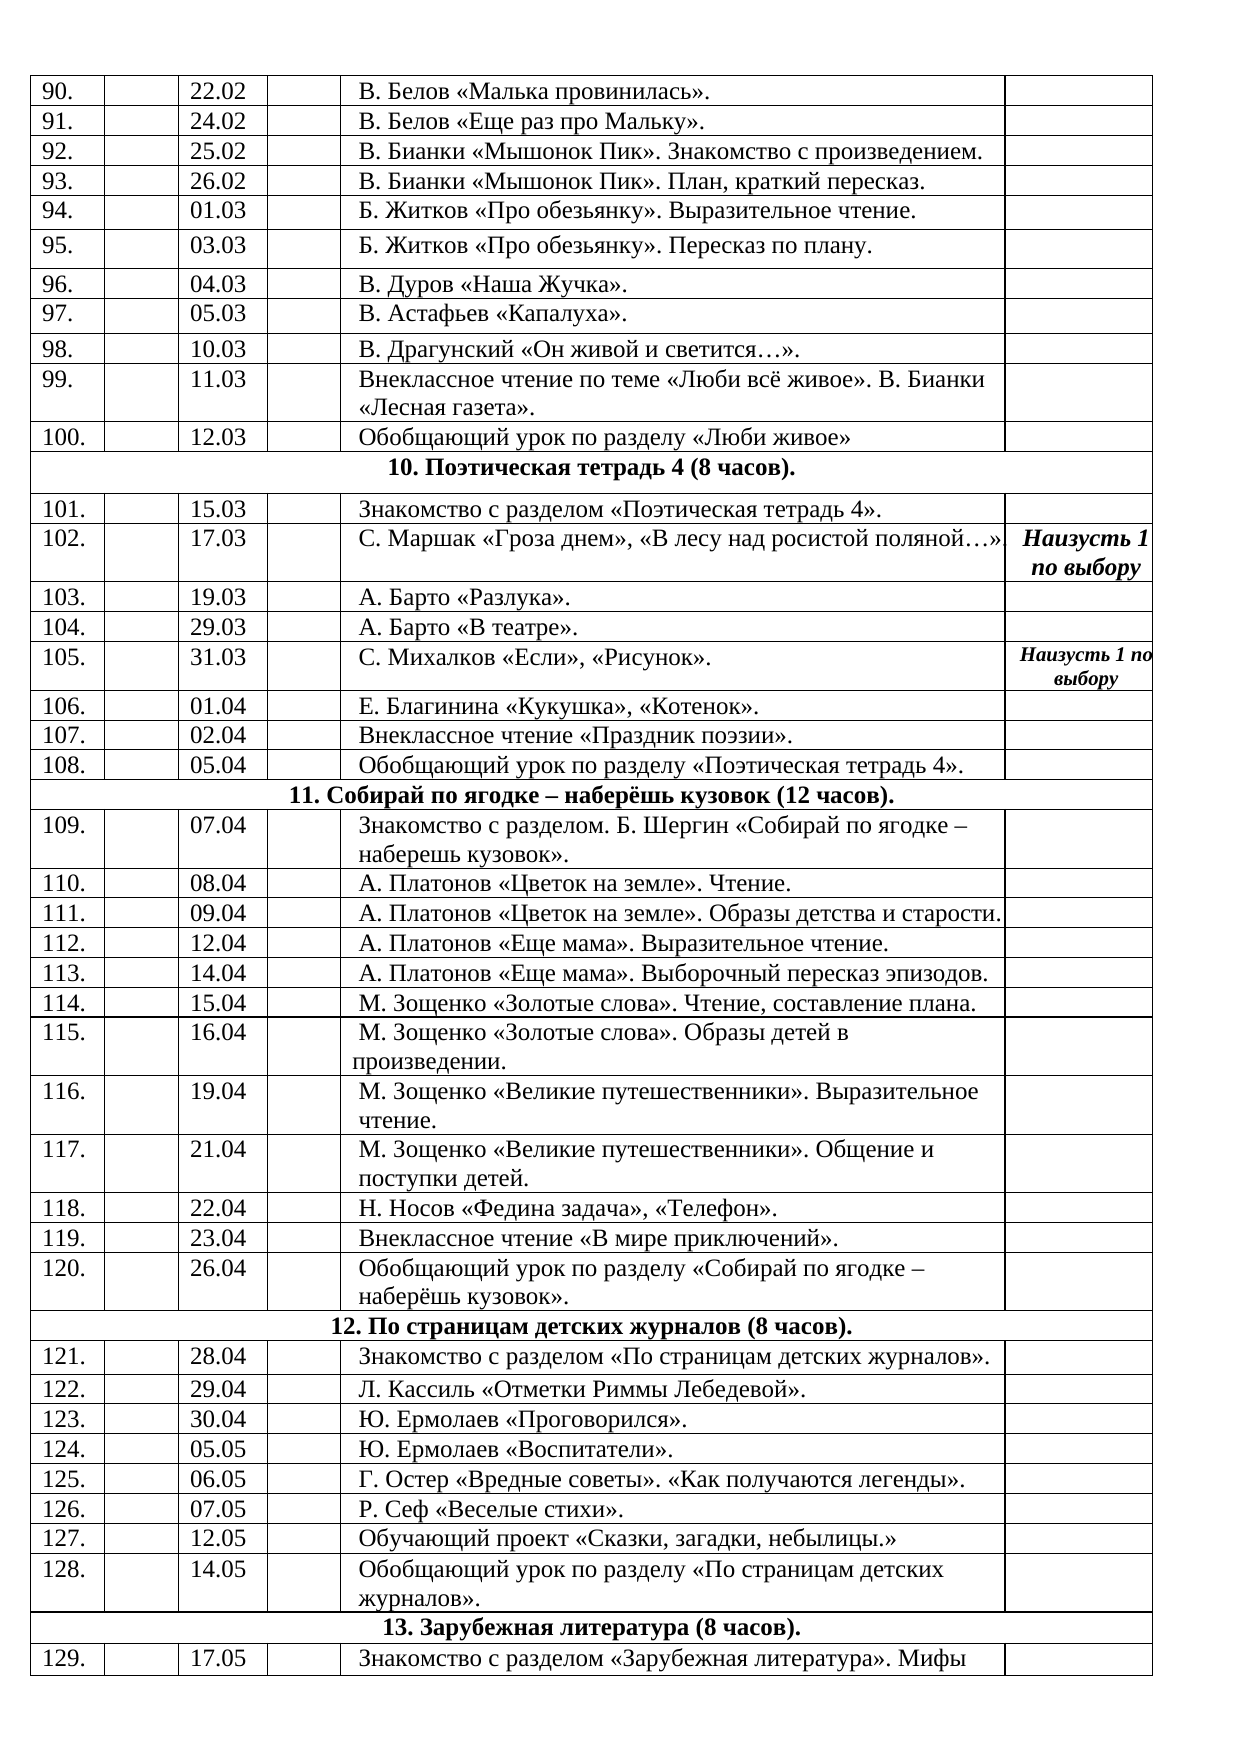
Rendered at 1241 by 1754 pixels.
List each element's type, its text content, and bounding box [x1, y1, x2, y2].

table_cell Наизусть 1 по выбору [1006, 642, 1152, 690]
table_cell [105, 1135, 178, 1192]
table_cell [105, 869, 178, 897]
table_cell [105, 364, 178, 421]
table_cell Е. Благинина «Кукушка», «Котенок». [341, 691, 1004, 719]
table_cell 114. [31, 988, 104, 1016]
table_cell А. Платонов «Цветок на земле». Образы детства и старости. [341, 898, 1004, 927]
table_cell [105, 230, 178, 268]
table_cell 107. [31, 721, 104, 749]
table_cell Б. Житков «Про обезьянку». Выразительное чтение. [341, 196, 1004, 229]
table_cell [268, 810, 340, 867]
table_cell [1006, 1253, 1152, 1310]
table_cell [268, 642, 340, 690]
table_cell [1006, 1018, 1152, 1075]
table_cell [268, 1018, 340, 1075]
table_cell [1006, 196, 1152, 229]
table_cell [268, 364, 340, 421]
table_cell 91. [31, 106, 104, 135]
table_cell 21.04 [179, 1135, 267, 1192]
table_cell 117. [31, 1135, 104, 1192]
table_cell 12.03 [179, 422, 267, 451]
table_cell Г. Остер «Вредные советы». «Как получаются легенды». [341, 1464, 1004, 1493]
table_cell [105, 422, 178, 451]
table_cell 119. [31, 1223, 104, 1252]
table_cell 23.04 [179, 1223, 267, 1252]
table_cell [268, 166, 340, 194]
table_cell [105, 1253, 178, 1310]
table_cell 13. Зарубежная литература (8 часов). [31, 1613, 1152, 1642]
table_cell 110. [31, 869, 104, 897]
table_cell 103. [31, 582, 104, 611]
table_cell 06.05 [179, 1464, 267, 1493]
table_cell 03.03 [179, 230, 267, 268]
table_cell 22.02 [179, 76, 267, 105]
table_cell 123. [31, 1404, 104, 1433]
table_cell 11. Собирай по ягодке – наберёшь кузовок (12 часов). [31, 780, 1152, 809]
table_cell М. Зощенко «Золотые слова». Образы детей в произведении. [341, 1018, 1004, 1075]
table_cell [105, 1434, 178, 1463]
table_cell [105, 1193, 178, 1222]
table_cell [268, 334, 340, 363]
table_cell 05.04 [179, 750, 267, 779]
table_cell [1006, 810, 1152, 867]
table_cell 12. По страницам детских журналов (8 часов). [31, 1311, 1152, 1340]
table_cell [105, 750, 178, 779]
table_cell [1006, 750, 1152, 779]
table_cell [268, 1193, 340, 1222]
table_cell [1006, 230, 1152, 268]
table_cell [268, 612, 340, 641]
table_cell [268, 136, 340, 165]
table_cell C. Маршак «Гроза днем», «В лесу над росистой поляной…». [341, 524, 1004, 581]
table_cell [268, 691, 340, 719]
table_cell [1006, 1076, 1152, 1133]
table_cell 12.04 [179, 928, 267, 957]
table_cell 111. [31, 898, 104, 927]
table_cell 100. [31, 422, 104, 451]
table_cell [105, 1223, 178, 1252]
table_cell 101. [31, 494, 104, 522]
table_cell [105, 1494, 178, 1522]
table_cell 11.03 [179, 364, 267, 421]
table_cell Обобщающий урок по разделу «По страницам детских журналов». [341, 1554, 1004, 1611]
table_cell [268, 1375, 340, 1403]
table_cell 113. [31, 958, 104, 987]
table_cell [105, 988, 178, 1016]
table_cell 17.03 [179, 524, 267, 581]
table_cell [268, 1524, 340, 1553]
table_cell [1006, 1223, 1152, 1252]
table_cell [105, 106, 178, 135]
table_cell [105, 898, 178, 927]
table_cell А. Платонов «Еще мама». Выразительное чтение. [341, 928, 1004, 957]
table_cell [268, 869, 340, 897]
table_cell 99. [31, 364, 104, 421]
table_cell [1006, 691, 1152, 719]
table_cell Знакомство с разделом. Б. Шергин «Собирай по ягодке – наберешь кузовок». [341, 810, 1004, 867]
table_cell 127. [31, 1524, 104, 1553]
table_cell [1006, 1434, 1152, 1463]
table_cell [1006, 166, 1152, 194]
table_cell [268, 928, 340, 957]
table_cell [105, 166, 178, 194]
table_cell М. Зощенко «Великие путешественники». Выразительное чтение. [341, 1076, 1004, 1133]
table_cell 129. [31, 1644, 104, 1675]
table_cell 95. [31, 230, 104, 268]
table_cell 98. [31, 334, 104, 363]
table_cell 17.05 [179, 1644, 267, 1675]
table_cell Обобщающий урок по разделу «Поэтическая тетрадь 4». [341, 750, 1004, 779]
table_cell 26.04 [179, 1253, 267, 1310]
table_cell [341, 1644, 1004, 1675]
table_cell [105, 1554, 178, 1611]
table_cell [1006, 869, 1152, 897]
table_cell [268, 1223, 340, 1252]
table_cell А. Барто «В театре». [341, 612, 1004, 641]
table_cell [105, 1524, 178, 1553]
table_cell Знакомство с разделом «Поэтическая тетрадь 4». [341, 494, 1004, 522]
table_cell [1006, 269, 1152, 297]
table_cell Л. Кассиль «Отметки Риммы Лебедевой». [341, 1375, 1004, 1403]
table_cell [268, 750, 340, 779]
table_cell Н. Носов «Федина задача», «Телефон». [341, 1193, 1004, 1222]
table_cell 19.04 [179, 1076, 267, 1133]
table_cell [105, 1341, 178, 1373]
table_cell 07.04 [179, 810, 267, 867]
table_cell [268, 1341, 340, 1373]
table_cell 29.03 [179, 612, 267, 641]
table_cell 15.03 [179, 494, 267, 522]
table_cell [268, 106, 340, 135]
table_cell [105, 136, 178, 165]
table_cell [1006, 299, 1152, 333]
table_cell [268, 1135, 340, 1192]
table_cell 19.03 [179, 582, 267, 611]
table_cell 02.04 [179, 721, 267, 749]
table_cell В. Белов «Малька провинилась». [341, 76, 1004, 105]
table_cell 09.04 [179, 898, 267, 927]
table_cell 04.03 [179, 269, 267, 297]
table_cell 104. [31, 612, 104, 641]
table_cell 115. [31, 1018, 104, 1075]
table_cell Внеклассное чтение «В мире приключений». [341, 1223, 1004, 1252]
table_cell 24.02 [179, 106, 267, 135]
table_cell [1006, 898, 1152, 927]
table_cell [105, 928, 178, 957]
table_cell [105, 958, 178, 987]
table_cell [268, 494, 340, 522]
table_cell Б. Житков «Про обезьянку». Пересказ по плану. [341, 230, 1004, 268]
table_cell [1006, 1404, 1152, 1433]
table_cell 128. [31, 1554, 104, 1611]
table_cell 28.04 [179, 1341, 267, 1373]
table_cell [105, 1375, 178, 1403]
table_cell 22.04 [179, 1193, 267, 1222]
table_cell М. Зощенко «Золотые слова». Чтение, составление плана. [341, 988, 1004, 1016]
table_cell 25.02 [179, 136, 267, 165]
table_cell Обучающий проект «Сказки, загадки, небылицы.» [341, 1524, 1004, 1553]
table_cell [1006, 76, 1152, 105]
table_cell [105, 1076, 178, 1133]
table_cell [105, 299, 178, 333]
table_cell Обобщающий урок по разделу «Люби живое» [341, 422, 1004, 451]
table_cell [105, 494, 178, 522]
table_cell [105, 1644, 178, 1675]
table_cell 122. [31, 1375, 104, 1403]
table_cell [105, 334, 178, 363]
table_cell [1006, 1375, 1152, 1403]
table_cell 12.05 [179, 1524, 267, 1553]
table_cell [1006, 1341, 1152, 1373]
table_cell [1006, 364, 1152, 421]
table_cell 10.03 [179, 334, 267, 363]
table_cell 08.04 [179, 869, 267, 897]
table_cell [268, 1404, 340, 1433]
table_cell [105, 582, 178, 611]
table_cell 29.04 [179, 1375, 267, 1403]
table_cell [1006, 1464, 1152, 1493]
table_cell [105, 1018, 178, 1075]
table_cell [105, 810, 178, 867]
table_cell 10. Поэтическая тетрадь 4 (8 часов). [31, 452, 1152, 493]
table_cell 26.02 [179, 166, 267, 194]
table_cell [1006, 1644, 1152, 1675]
table_cell [105, 1404, 178, 1433]
table_cell 92. [31, 136, 104, 165]
table_cell [1006, 928, 1152, 957]
table_cell 121. [31, 1341, 104, 1373]
table_cell 120. [31, 1253, 104, 1310]
table_cell В. Астафьев «Капалуха». [341, 299, 1004, 333]
table_cell 125. [31, 1464, 104, 1493]
table_cell 109. [31, 810, 104, 867]
table_cell Р. Сеф «Веселые стихи». [341, 1494, 1004, 1522]
table_cell 105. [31, 642, 104, 690]
table_cell 124. [31, 1434, 104, 1463]
table_cell А. Платонов «Еще мама». Выборочный пересказ эпизодов. [341, 958, 1004, 987]
table_cell 01.03 [179, 196, 267, 229]
table_cell [1006, 136, 1152, 165]
table_cell 112. [31, 928, 104, 957]
table_cell [1006, 988, 1152, 1016]
table_cell [268, 1464, 340, 1493]
table_cell 106. [31, 691, 104, 719]
table_cell В. Бианки «Мышонок Пик». Знакомство с произведением. [341, 136, 1004, 165]
table_cell [268, 1434, 340, 1463]
table_cell [1006, 721, 1152, 749]
table_cell Знакомство с разделом «По страницам детских журналов». [341, 1341, 1004, 1373]
table_cell [1006, 1524, 1152, 1553]
table_cell [268, 958, 340, 987]
table_cell С. Михалков «Если», «Рисунок». [341, 642, 1004, 690]
table_cell М. Зощенко «Великие путешественники». Общение и поступки детей. [341, 1135, 1004, 1192]
table_cell [268, 76, 340, 105]
table_cell 15.04 [179, 988, 267, 1016]
table_cell 05.05 [179, 1434, 267, 1463]
table_cell 118. [31, 1193, 104, 1222]
table_cell [268, 422, 340, 451]
table_cell Обобщающий урок по разделу «Собирай по ягодке – наберёшь кузовок». [341, 1253, 1004, 1310]
table_cell [105, 642, 178, 690]
table_cell 30.04 [179, 1404, 267, 1433]
table_cell 01.04 [179, 691, 267, 719]
table_cell [1006, 334, 1152, 363]
table_cell [268, 1554, 340, 1611]
table_cell 14.05 [179, 1554, 267, 1611]
table_cell [268, 1494, 340, 1522]
table_cell [105, 269, 178, 297]
table_cell В. Драгунский «Он живой и светится…». [341, 334, 1004, 363]
table_cell [1006, 106, 1152, 135]
table_cell [268, 721, 340, 749]
table_cell [1006, 1193, 1152, 1222]
table_cell [105, 612, 178, 641]
table_cell Наизусть 1 по выбору [1006, 524, 1152, 581]
table_cell 108. [31, 750, 104, 779]
table_cell [268, 1644, 340, 1675]
table_cell 116. [31, 1076, 104, 1133]
table_cell [105, 76, 178, 105]
table_cell В. Дуров «Наша Жучка». [341, 269, 1004, 297]
table_cell [268, 230, 340, 268]
table_cell 93. [31, 166, 104, 194]
table_cell [1006, 582, 1152, 611]
table_cell [105, 196, 178, 229]
table_cell [1006, 1135, 1152, 1192]
table_cell В. Белов «Еще раз про Мальку». [341, 106, 1004, 135]
table_cell 97. [31, 299, 104, 333]
table_cell [105, 721, 178, 749]
table_cell 05.03 [179, 299, 267, 333]
table_cell [105, 524, 178, 581]
table_cell 16.04 [179, 1018, 267, 1075]
table_cell 94. [31, 196, 104, 229]
table_cell Внеклассное чтение «Праздник поэзии». [341, 721, 1004, 749]
table_cell Ю. Ермолаев «Воспитатели». [341, 1434, 1004, 1463]
table_cell [1006, 1494, 1152, 1522]
table_cell А. Барто «Разлука». [341, 582, 1004, 611]
table_cell 126. [31, 1494, 104, 1522]
table_cell [1006, 958, 1152, 987]
table_cell [268, 1253, 340, 1310]
table_cell [268, 1076, 340, 1133]
table_cell [268, 898, 340, 927]
table_cell [268, 269, 340, 297]
table_cell [1006, 422, 1152, 451]
table_cell А. Платонов «Цветок на земле». Чтение. [341, 869, 1004, 897]
table_cell 07.05 [179, 1494, 267, 1522]
table_cell [1006, 494, 1152, 522]
table_cell 31.03 [179, 642, 267, 690]
table_cell 96. [31, 269, 104, 297]
table_cell [105, 691, 178, 719]
table_cell В. Бианки «Мышонок Пик». План, краткий пересказ. [341, 166, 1004, 194]
table_cell Внеклассное чтение по теме «Люби всё живое». В. Бианки «Лесная газета». [341, 364, 1004, 421]
table_cell [268, 299, 340, 333]
table_cell 102. [31, 524, 104, 581]
table_cell [268, 582, 340, 611]
table_cell 14.04 [179, 958, 267, 987]
table_cell [1006, 612, 1152, 641]
table_cell [268, 196, 340, 229]
table_cell [268, 524, 340, 581]
table_cell 90. [31, 76, 104, 105]
table_cell [1006, 1554, 1152, 1611]
table_cell [268, 988, 340, 1016]
table_cell [105, 1464, 178, 1493]
table_cell Ю. Ермолаев «Проговорился». [341, 1404, 1004, 1433]
